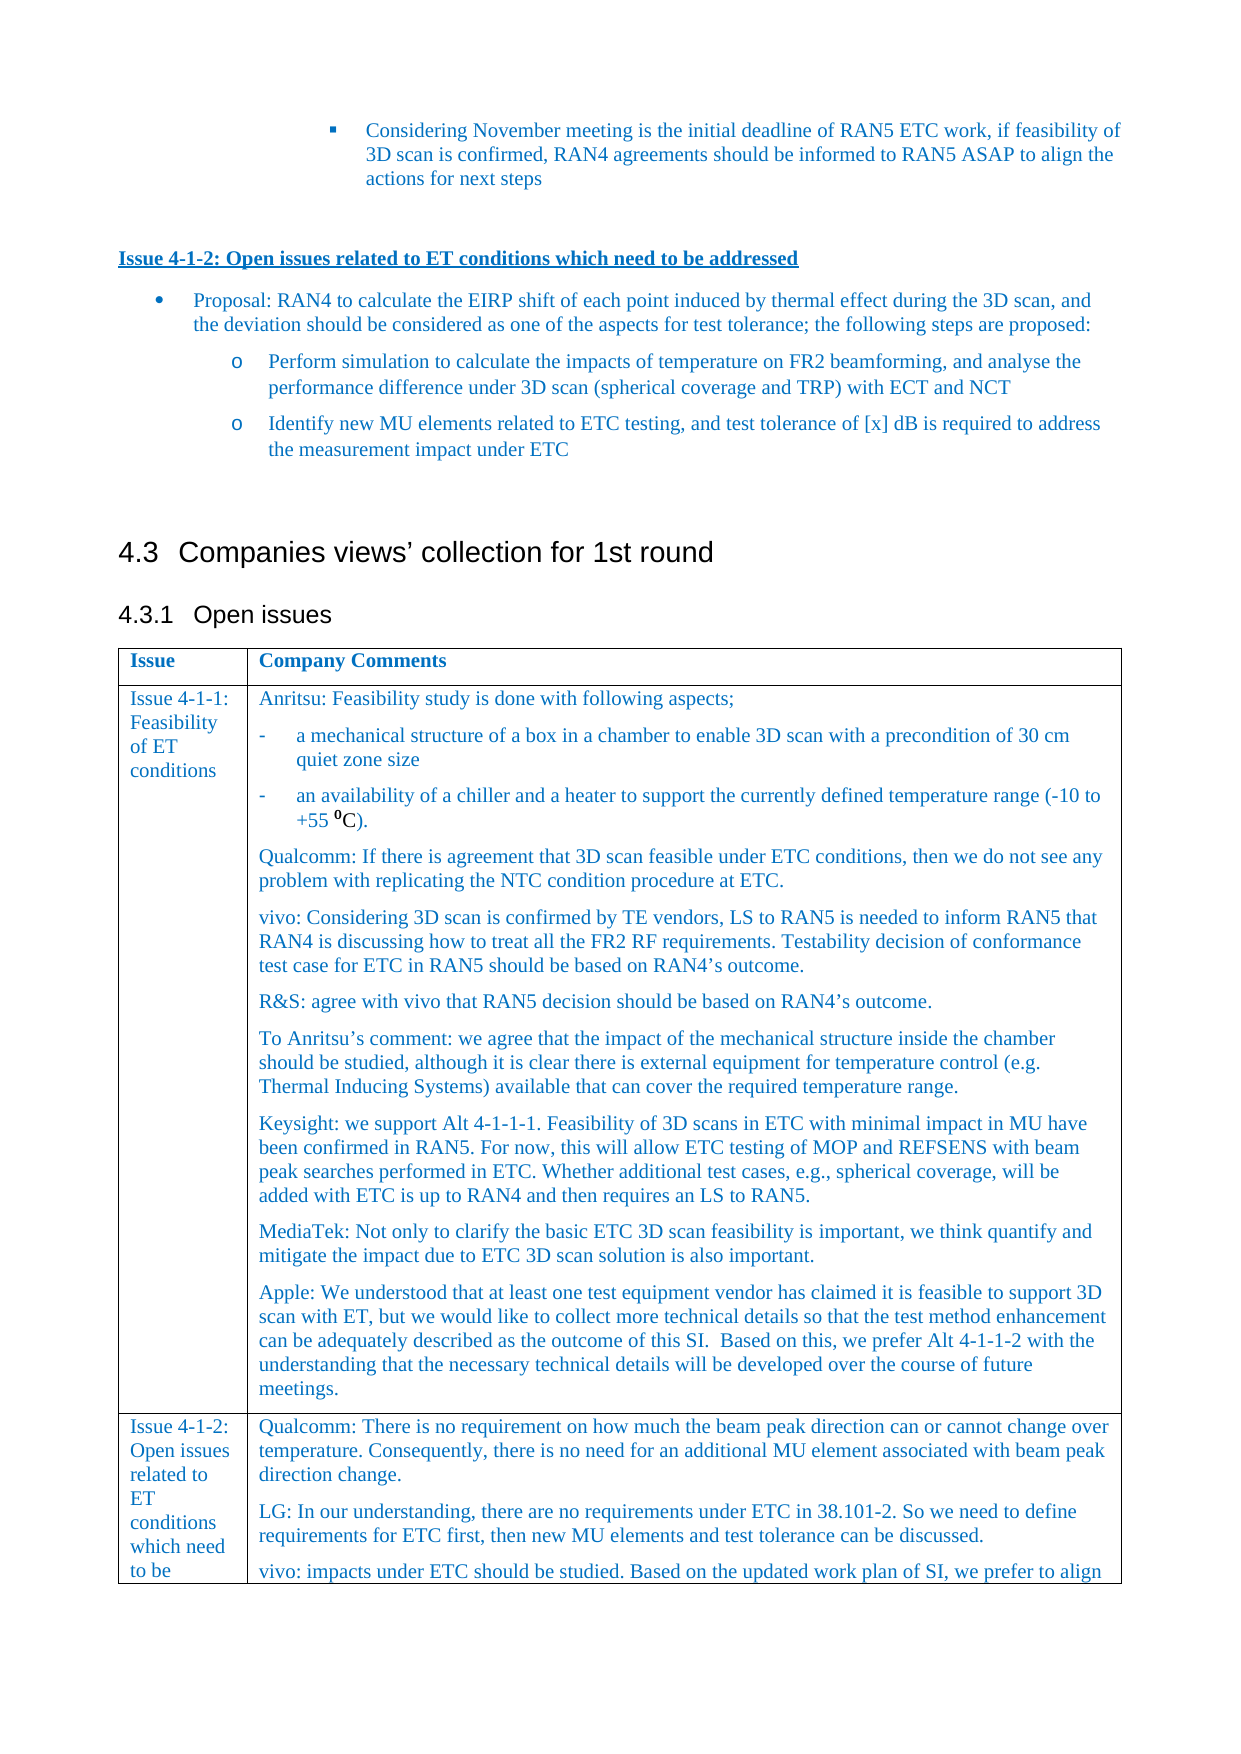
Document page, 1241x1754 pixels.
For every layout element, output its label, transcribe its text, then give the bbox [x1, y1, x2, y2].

subtitle Open issues [118, 600, 1122, 629]
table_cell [119, 1414, 247, 1583]
text Issue 4-1-2: Open issues related to ET conditions which need to be addressed [118, 246, 1122, 269]
list Considering November meeting is the initial deadline of RAN5 ETC work, if feasibility of 3D scan is confirmed, RAN4 agreements should be informed to RAN5 ASAP to align the actions for next steps [328, 118, 1122, 190]
list Proposal: RAN4 to calculate the EIRP shift of each point induced by thermal effect during the 3D scan, and the deviation should be considered as one of the aspects for test tolerance; the following steps are proposed: [156, 288, 1122, 336]
table_cell Anritsu: Feasibility study is done with following aspects; a mechanical structure of a box in a chamber to enable 3D scan with a precondition of 30 cm quiet zone size an availability of a chiller and a heater to support the currently defined temperature range (-10 to +55 ⁰C). Qualcomm: If there is agreement that 3D scan feasible under ETC conditions, then we do not see any problem with replicating the NTC condition procedure at ETC. vivo: Considering 3D scan is confirmed by TE vendors, LS to RAN5 is needed to inform RAN5 that RAN4 is discussing how to treat all the FR2 RF requirements. Testability decision of conformance test case for ETC in RAN5 should be based on RAN4’s outcome. R&S: agree with vivo that RAN5 decision should be based on RAN4’s outcome. To Anritsu’s comment: we agree that the impact of the mechanical structure inside the chamber should be studied, although it is clear there is external equipment for temperature control (e.g. Thermal Inducing Systems) available that can cover the required temperature range. Keysight: we support Alt 4-1-1-1. Feasibility of 3D scans in ETC with minimal impact in MU have been confirmed in RAN5. For now, this will allow ETC testing of MOP and REFSENS with beam peak searches performed in ETC. Whether additional test cases, e.g., spherical coverage, will be added with ETC is up to RAN4 and then requires an LS to RAN5. MediaTek: Not only to clarify the basic ETC 3D scan feasibility is important, we think quantify and mitigate the impact due to ETC 3D scan solution is also important. Apple: We understood that at least one test equipment vendor has claimed it is feasible to support 3D scan with ET, but we would like to collect more technical details so that the test method enhancement can be adequately described as the outcome of this SI. Based on this, we prefer Alt 4-1-1-2 with the understanding that the necessary technical details will be developed over the course of future meetings. [248, 686, 1121, 1413]
table_header Issue [119, 649, 247, 685]
list Identify new MU elements related to ETC testing, and test tolerance of [x] dB is required to address the measurement impact under ETC [231, 411, 1122, 461]
table_header Company Comments [248, 649, 1121, 685]
subtitle Companies views’ collection for 1st round [118, 535, 1122, 569]
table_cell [248, 1414, 1121, 1583]
table_cell Issue 4-1-1: Feasibility of ET conditions [119, 686, 247, 1413]
list Perform simulation to calculate the impacts of temperature on FR2 beamforming, and analyse the performance difference under 3D scan (spherical coverage and TRP) with ECT and NCT [231, 349, 1122, 399]
